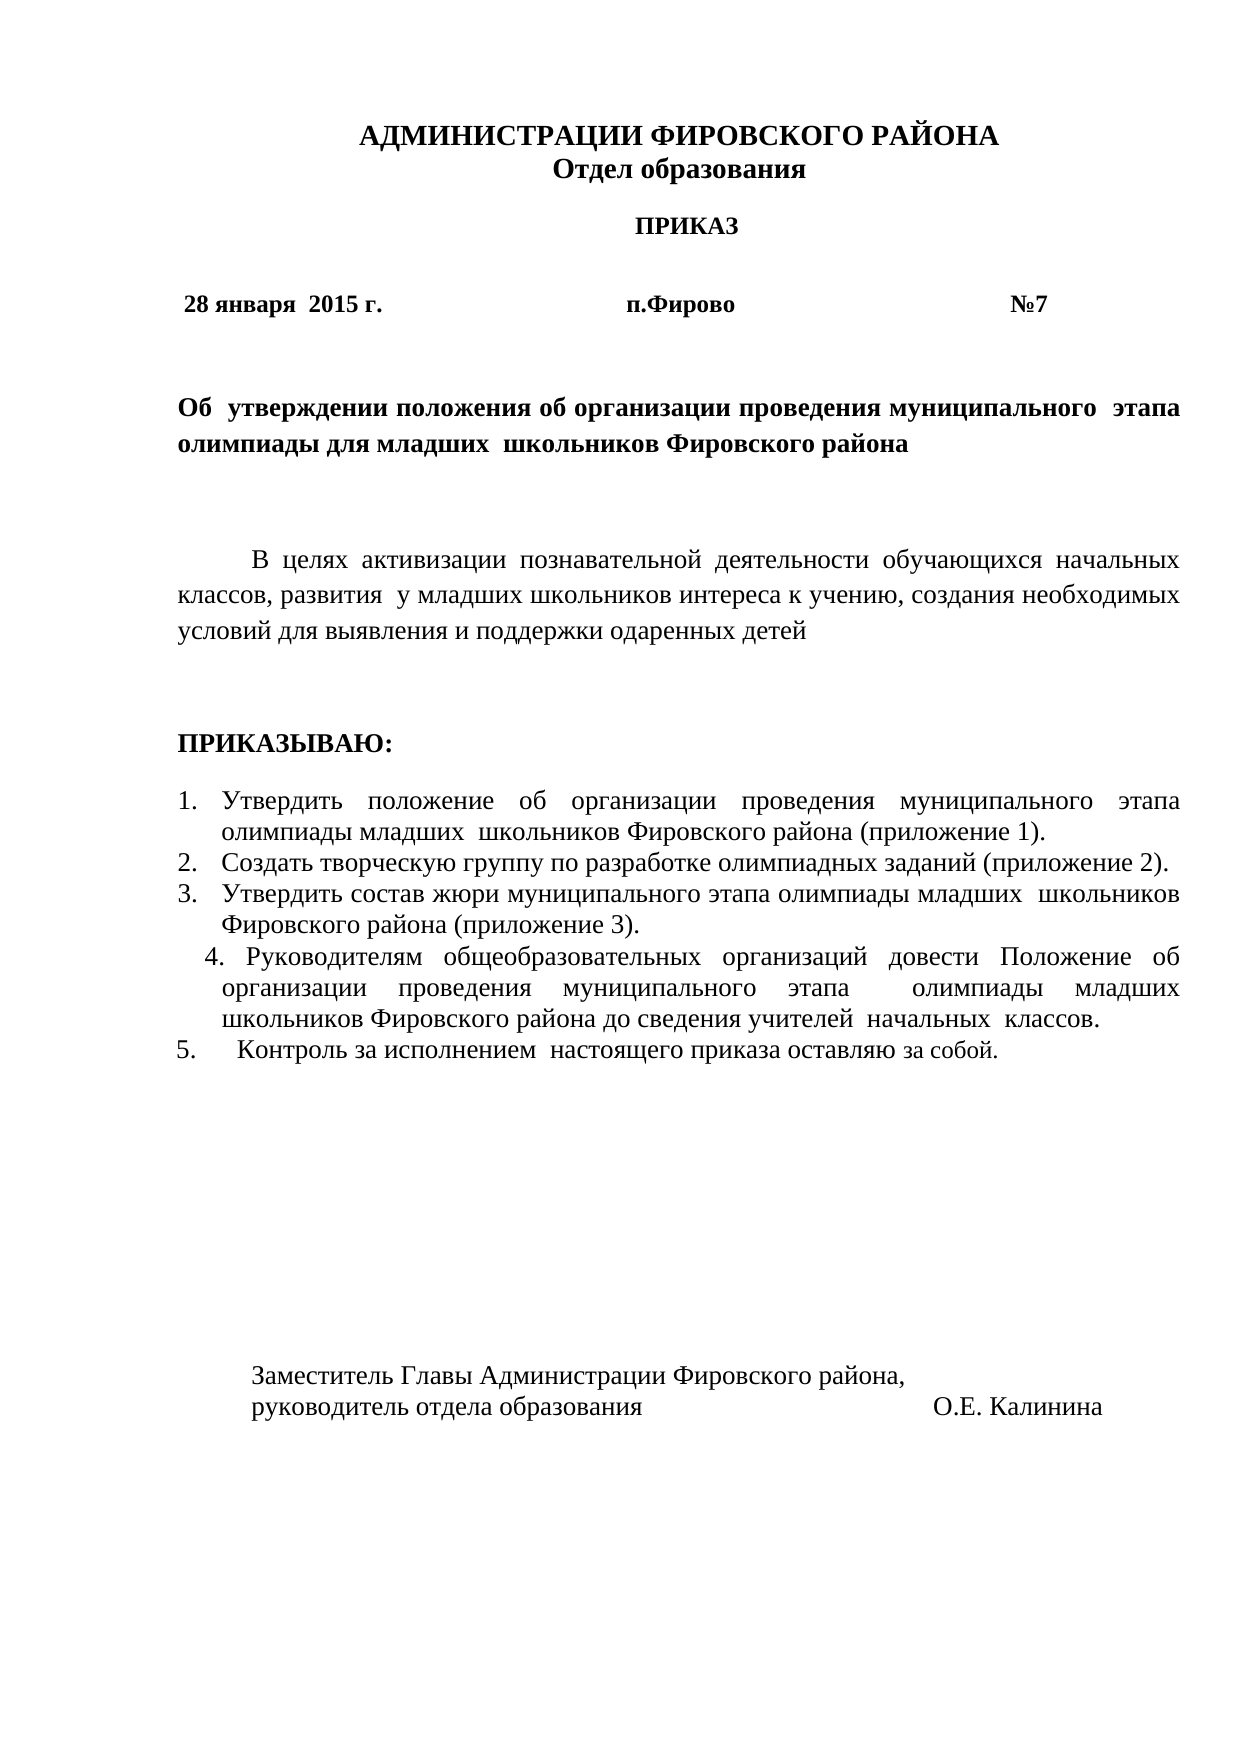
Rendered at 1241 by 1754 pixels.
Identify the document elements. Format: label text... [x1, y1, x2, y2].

text руководитель отдела образования О.Е. Калинина [177, 1390, 1181, 1421]
text В целях активизации познавательной деятельности обучающихся начальных классов, развития у младших школьников интереса к учению, создания необходимых условий для выявления и поддержки одаренных детей [177, 543, 1181, 646]
text 5. Контроль за исполнением настоящего приказа оставляю за собой. [162, 1033, 1181, 1064]
text Заместитель Главы Администрации Фировского района, [177, 1359, 1181, 1390]
text ПРИКАЗЫВАЮ: [177, 727, 1181, 759]
text ПРИКАЗ [177, 211, 1196, 240]
text Об утверждении положения об организации проведения муниципального этапа олимпиады для младших школьников Фировского района [177, 391, 1181, 458]
text 4. Руководителям общеобразовательных организаций довести Положение об организации проведения муниципального этапа олимпиады младших школьников Фировского района до сведения учителей начальных классов. [162, 940, 1181, 1033]
text 28 января 2015 г. п.Фирово №7 [177, 289, 1122, 318]
list Создать творческую группу по разработке олимпиадных заданий (приложение 2). [177, 846, 1181, 877]
text Отдел образования [177, 152, 1181, 185]
list Утвердить положение об организации проведения муниципального этапа олимпиады младших школьников Фировского района (приложение 1). [177, 784, 1181, 846]
list Утвердить состав жюри муниципального этапа олимпиады младших школьников Фировского района (приложение 3). [177, 877, 1181, 940]
text АДМИНИСТРАЦИИ ФИРОВСКОГО РАЙОНА [177, 118, 1181, 152]
